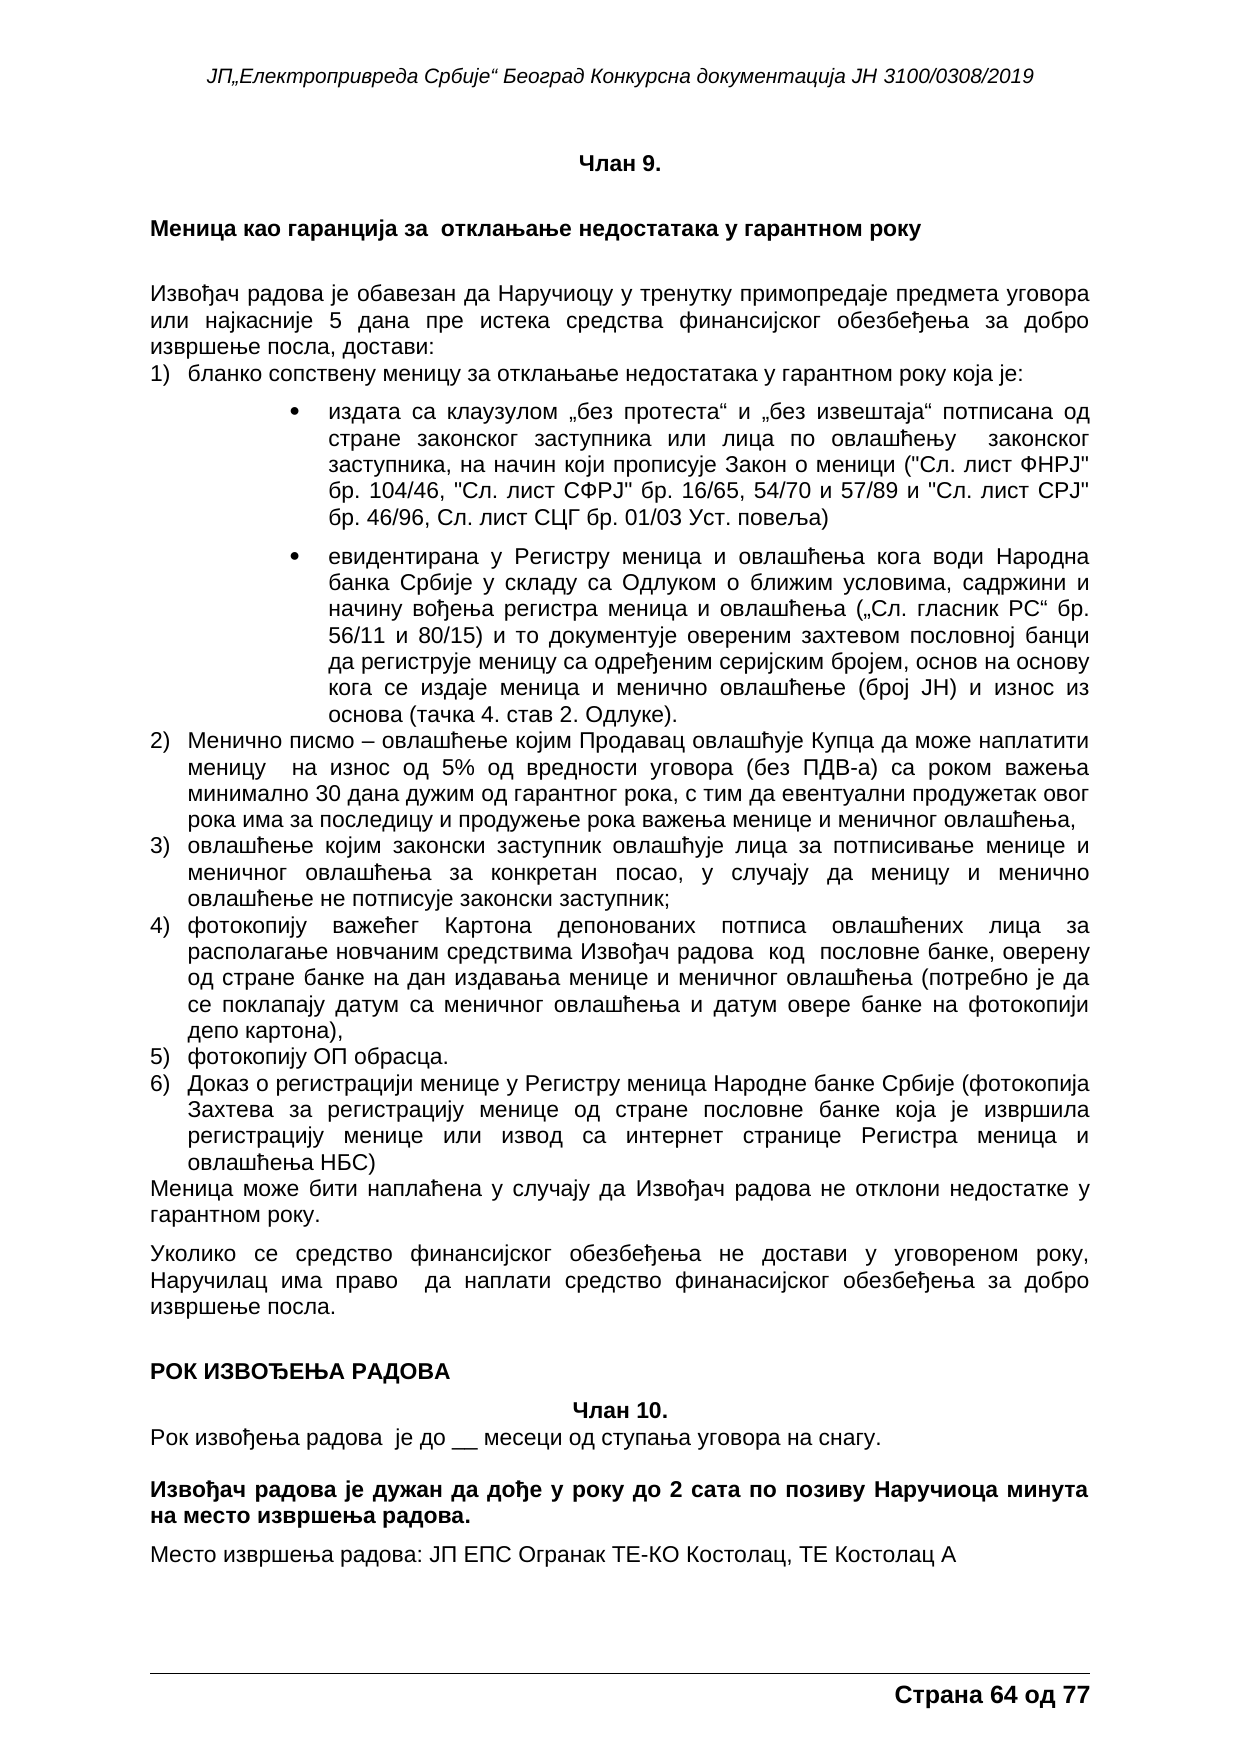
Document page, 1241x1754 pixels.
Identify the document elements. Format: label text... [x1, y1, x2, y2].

text Извођач радова је дужан да дође у року до 2 сата по позиву Наручиоца минута на место извршења радова. [150, 1476, 1090, 1529]
text Меница може бити наплаћена у случају да Извођач радова не отклони недостатке у гарантном року. [150, 1175, 1090, 1228]
list фотокопију важећег Картона депонованих потписа овлашћених лица за располагање новчаним средствима Извођач радова код пословне банке, оверену од стране банке на дан издавања менице и меничног овлашћења (потребно је да се поклапају датум са меничног овлашћења и датум овере банке на фотокопији депо картона), [150, 912, 1090, 1043]
list Доказ о регистрацији менице у Регистру меница Народне банке Србије (фотокопија Захтева за регистрацију менице од стране пословне банке која је извршила регистрацију менице или извод са интернет странице Регистра меница и овлашћења НБС) [150, 1070, 1090, 1175]
list издата са клаузулом „без протеста“ и „без извештаја“ потписана од стране законског заступника или лица по овлашћењу законског заступника, на начин који прописује Закон о меници ("Сл. лист ФНРЈ" бр. 104/46, "Сл. лист СФРЈ" бр. 16/65, 54/70 и 57/89 и "Сл. лист СРЈ" бр. 46/96, Сл. лист СЦГ бр. 01/03 Уст. повеља) [291, 398, 1090, 530]
text Уколико се средство финансијског обезбеђења не достави у уговореном року, Наручилац има право да наплати средство финанасијског обезбеђења за добро извршење посла. [150, 1240, 1090, 1319]
list Менично писмо – овлашћење којим Продавац овлашћује Купца да може наплатити меницу на износ од 5% од вредности уговора (без ПДВ-а) са роком важења минимално 30 дана дужим од гарантног рока, с тим да евентуални продужетак овог рока има за последицу и продужење рока важења менице и меничног овлашћења, [150, 727, 1090, 832]
list бланко сопствену меницу за отклањање недостатака у гарантном року која је: [150, 359, 1090, 386]
text РОК ИЗВОЂЕЊА РАДОВА [150, 1358, 1090, 1384]
text Извођач радова је обавезан да Наручиоцу у тренутку примопредаје предмета уговора или најкасније 5 дана пре истека средства финансијског обезбеђења за добро извршење посла, достави: [150, 280, 1090, 359]
text Место извршења радова: ЈП ЕПС Огранак ТЕ-КО Костолац, ТЕ Костолац А [150, 1541, 1090, 1568]
list евидентирана у Регистру меница и овлашћења кога води Народна банка Србије у складу са Одлуком о ближим условима, садржини и начину вођења регистра меница и овлашћења („Сл. гласник РС“ бр. 56/11 и 80/15) и то документује овереним захтевом пословној банци да региструје меницу са одређеним серијским бројем, основ на основу кога се издаје меница и менично овлашћење (број ЈН) и износ из основа (тачка 4. став 2. Одлуке). [291, 543, 1090, 727]
text Члан 10. [150, 1397, 1090, 1423]
list овлашћење којим законски заступник овлашћује лица за потписивање менице и меничног овлашћења за конкретан посао, у случају да меницу и менично овлашћење не потписује законски заступник; [150, 832, 1090, 912]
text Члан 9. [150, 150, 1090, 176]
text Меница као гаранција за отклањање недостатака у гарантном року [150, 215, 1090, 242]
list фотокопију ОП обрасца. [150, 1043, 1090, 1070]
text Рок извођења радова је до __ месеци од ступања уговора на снагу. [150, 1423, 1090, 1450]
